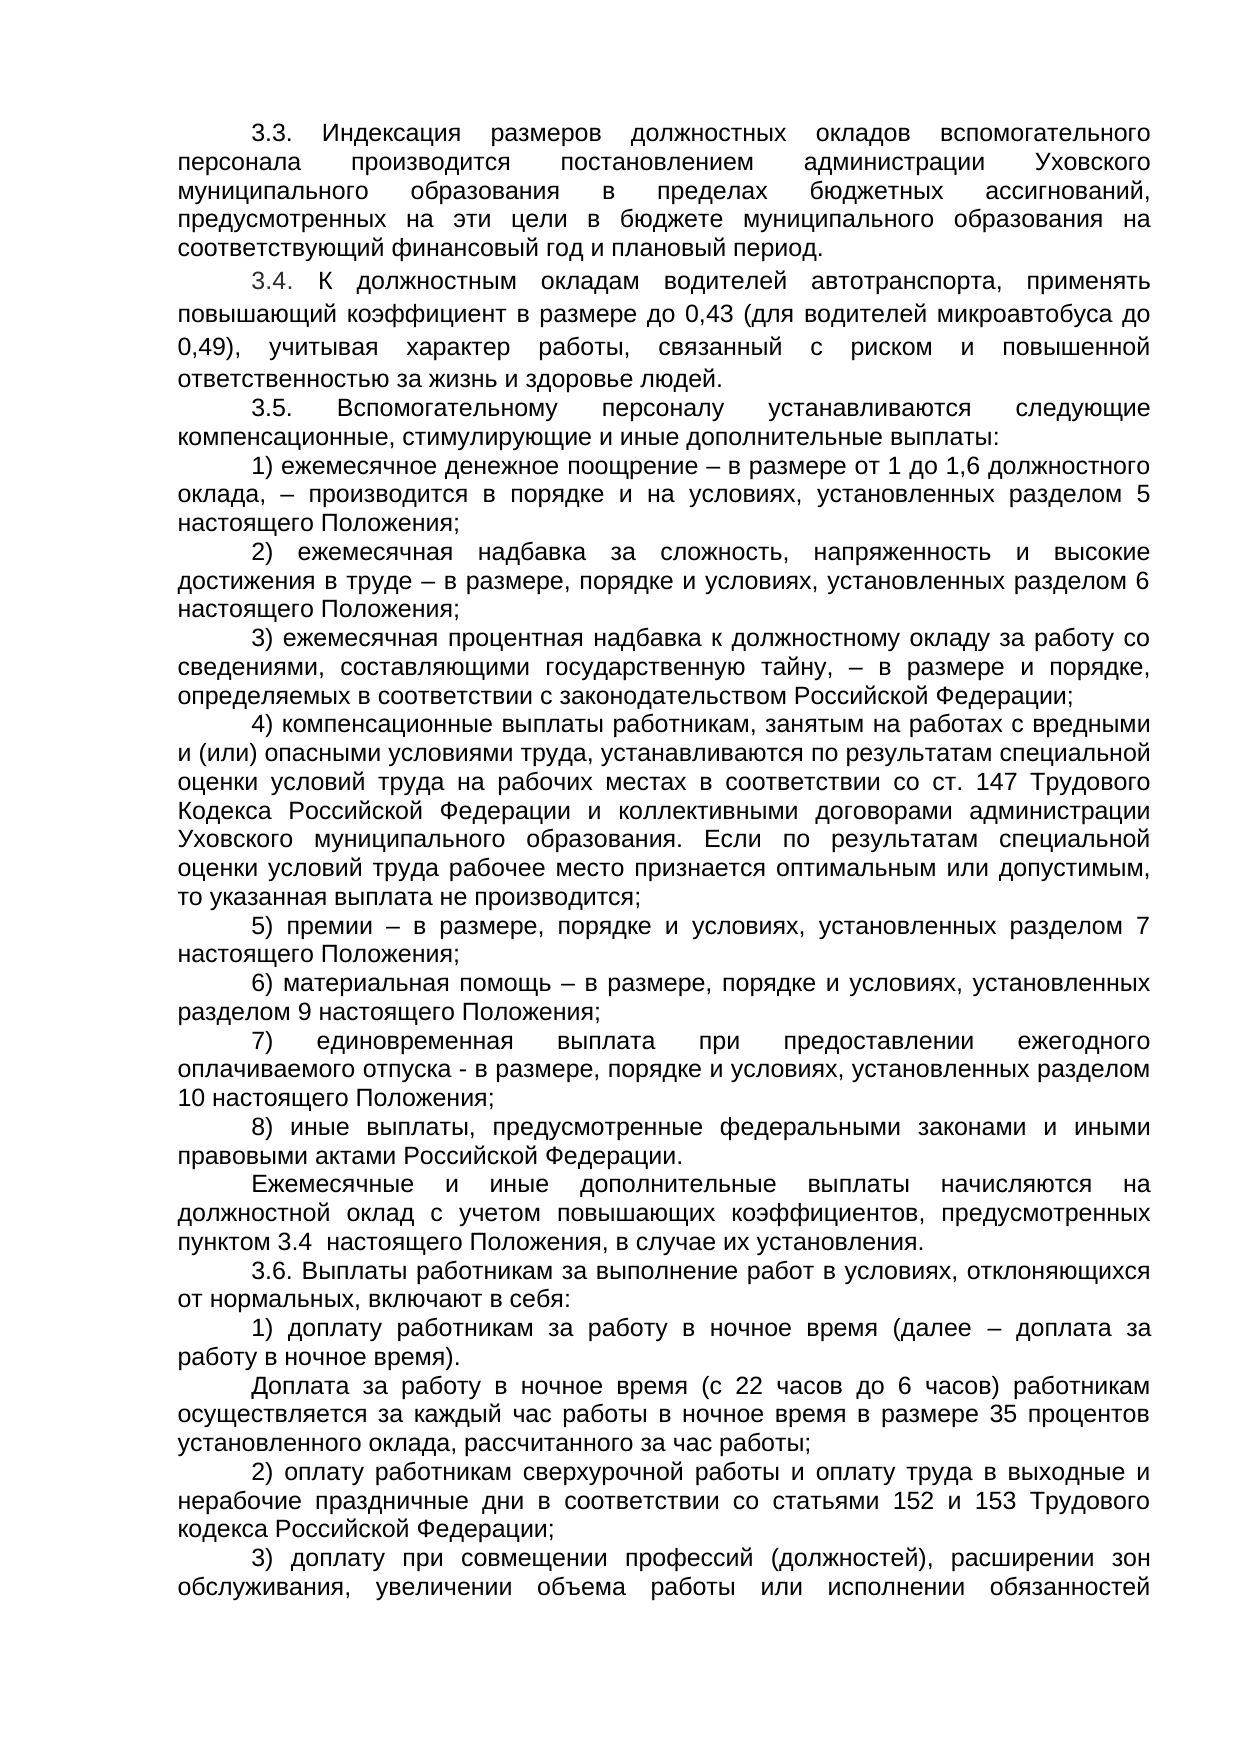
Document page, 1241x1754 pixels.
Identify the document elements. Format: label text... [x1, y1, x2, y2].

text 2) оплату работникам сверхурочной работы и оплату труда в выходные и нерабочие праздничные дни в соответствии со статьями 152 и 153 Трудового кодекса Российской Федерации; [177, 1457, 1152, 1543]
text 3) ежемесячная процентная надбавка к должностному окладу за работу со сведениями, составляющими государственную тайну, – в размере и порядке, определяемых в соответствии с законодательством Российской Федерации; [177, 623, 1152, 709]
text 5) премии – в размере, порядке и условиях, установленных разделом 7 настоящего Положения; [177, 911, 1152, 968]
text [177, 1543, 1152, 1601]
text 1) доплату работникам за работу в ночное время (далее – доплата за работу в ночное время). [177, 1313, 1152, 1371]
text 3.4. К должностным окладам водителей автотранспорта, применять повышающий коэффициент в размере до 0,43 (для водителей микроавтобуса до 0,49), учитывая характер работы, связанный с риском и повышенной ответственностью за жизнь и здоровье людей. [177, 262, 1152, 393]
text 7) единовременная выплата при предоставлении ежегодного оплачиваемого отпуска - в размере, порядке и условиях, установленных разделом 10 настоящего Положения; [177, 1026, 1152, 1112]
text 3.6. Выплаты работникам за выполнение работ в условиях, отклоняющихся от нормальных, включают в себя: [177, 1256, 1152, 1313]
text 6) материальная помощь – в размере, порядке и условиях, установленных разделом 9 настоящего Положения; [177, 968, 1152, 1026]
text 4) компенсационные выплаты работникам, занятым на работах с вредными и (или) опасными условиями труда, устанавливаются по результатам специальной оценки условий труда на рабочих местах в соответствии со ст. 147 Трудового Кодекса Российской Федерации и коллективными договорами администрации Уховского муниципального образования. Если по результатам специальной оценки условий труда рабочее место признается оптимальным или допустимым, то указанная выплата не производится; [177, 709, 1152, 911]
text 2) ежемесячная надбавка за сложность, напряженность и высокие достижения в труде – в размере, порядке и условиях, установленных разделом 6 настоящего Положения; [177, 537, 1152, 623]
text 3.5. Вспомогательному персоналу устанавливаются следующие компенсационные, стимулирующие и иные дополнительные выплаты: [177, 393, 1152, 451]
text 3.3. Индексация размеров должностных окладов вспомогательного персонала производится постановлением администрации Уховского муниципального образования в пределах бюджетных ассигнований, предусмотренных на эти цели в бюджете муниципального образования на соответствующий финансовый год и плановый период. [177, 118, 1152, 262]
text 8) иные выплаты, предусмотренные федеральными законами и иными правовыми актами Российской Федерации. [177, 1112, 1152, 1169]
text 1) ежемесячное денежное поощрение – в размере от 1 до 1,6 должностного оклада, – производится в порядке и на условиях, установленных разделом 5 настоящего Положения; [177, 451, 1152, 537]
text Ежемесячные и иные дополнительные выплаты начисляются на должностной оклад с учетом повышающих коэффициентов, предусмотренных пунктом 3.4 настоящего Положения, в случае их установления. [177, 1169, 1152, 1256]
text Доплата за работу в ночное время (с 22 часов до 6 часов) работникам осуществляется за каждый час работы в ночное время в размере 35 процентов установленного оклада, рассчитанного за час работы; [177, 1371, 1152, 1457]
